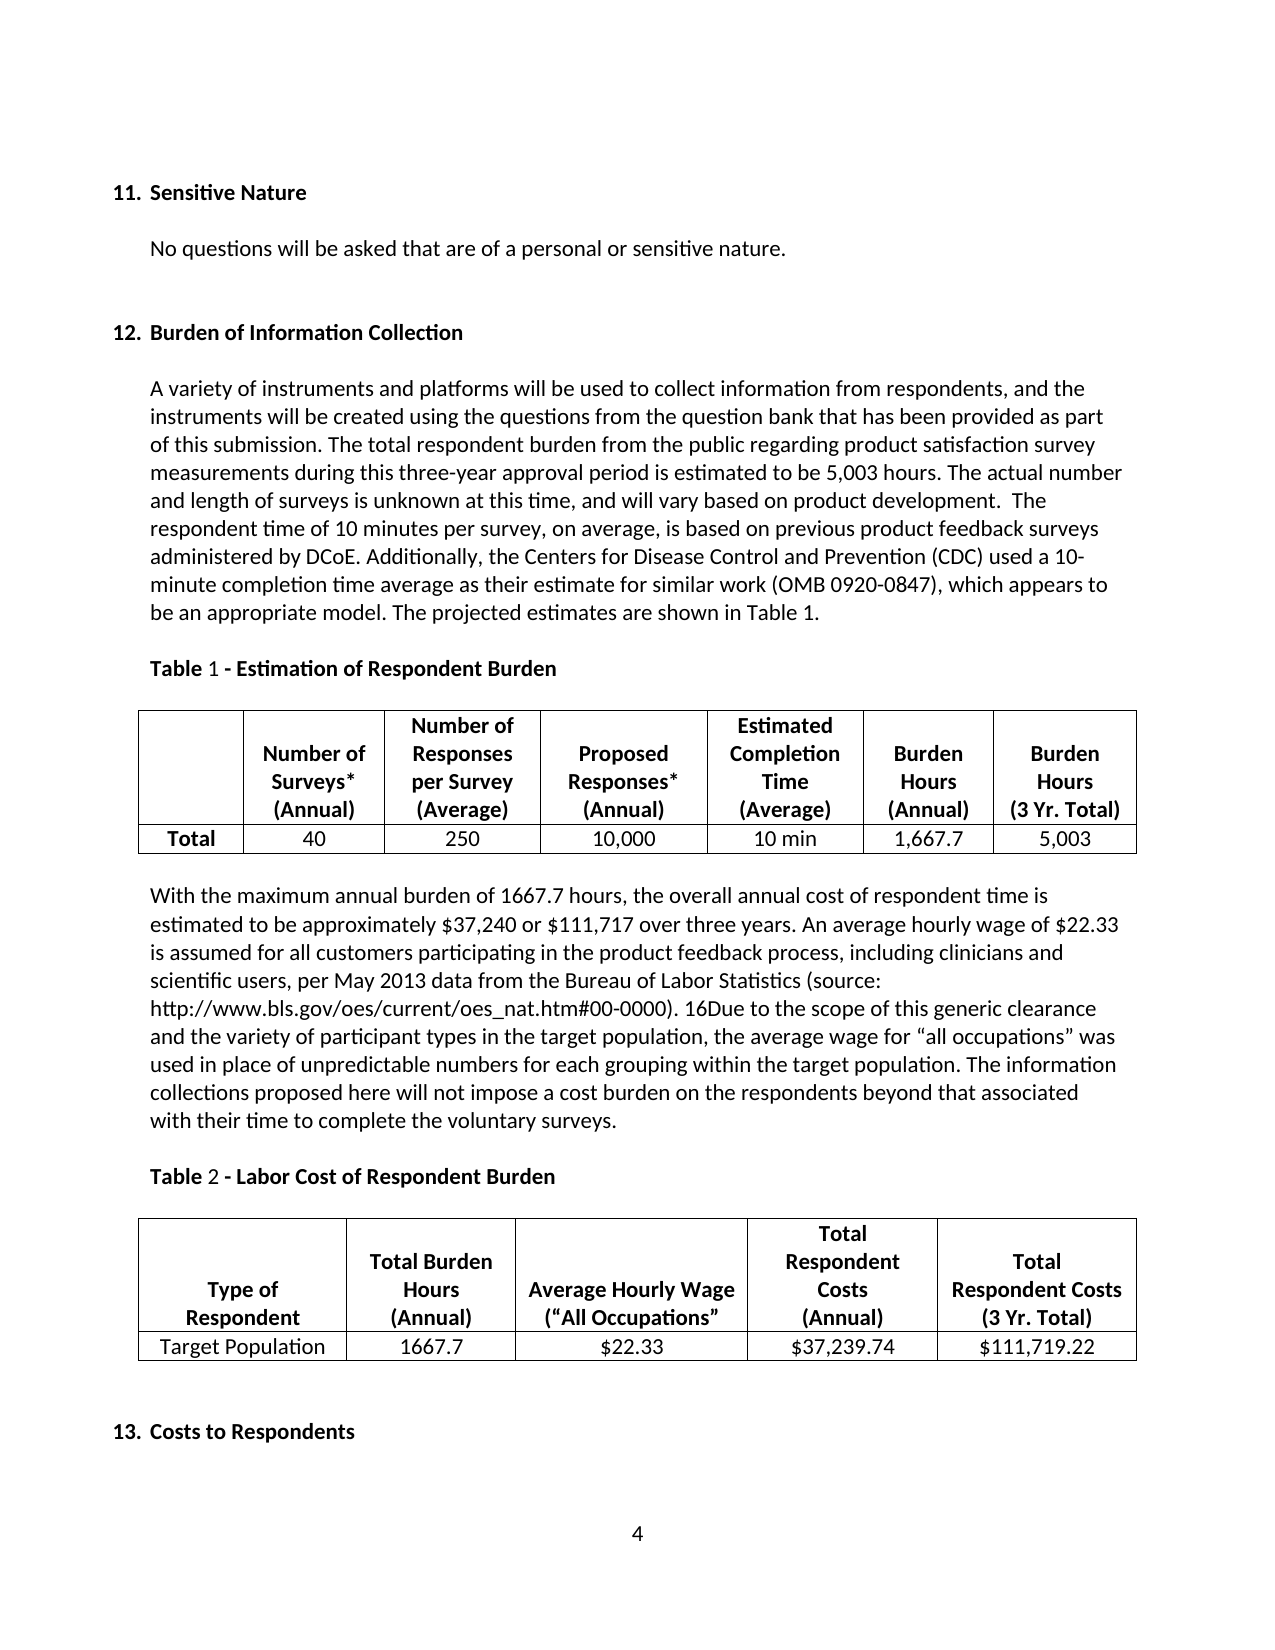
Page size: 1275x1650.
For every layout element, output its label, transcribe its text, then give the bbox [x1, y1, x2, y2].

table_header Total Burden Hours (Annual) [347, 1219, 515, 1331]
list Sensitive Nature [112, 178, 1125, 206]
table_cell 1667.7 [347, 1332, 515, 1360]
table_cell $111,719.22 [938, 1332, 1136, 1360]
table_header Number of Responses per Survey (Average) [385, 711, 540, 823]
table_header Average Hourly Wage (“All Occupations” [516, 1219, 747, 1331]
table_header Type of Respondent [139, 1219, 346, 1331]
text Table 2 - Labor Cost of Respondent Burden [150, 1162, 1125, 1190]
table_cell 10,000 [541, 825, 707, 853]
text Table 1 - Estimation of Respondent Burden [150, 654, 1125, 682]
table_cell 10 min [708, 825, 863, 853]
text With the maximum annual burden of 1667.7 hours, the overall annual cost of respondent time is estimated to be approximately $37,240 or $111,717 over three years. An average hourly wage of $22.33 is assumed for all customers participating in the product feedback process, including clinicians and scientific users, per May 2013 data from the Bureau of Labor Statistics (source: http://www.bls.gov/oes/current/oes_nat.htm#00-0000). 16Due to the scope of this generic clearance and the variety of participant types in the target population, the average wage for “all occupations” was used in place of unpredictable numbers for each grouping within the target population. The information collections proposed here will not impose a cost burden on the respondents beyond that associated with their time to complete the voluntary surveys. [150, 882, 1125, 1134]
table_header Burden Hours (3 Yr. Total) [994, 711, 1136, 823]
table_cell Target Population [139, 1332, 346, 1360]
table_header Proposed Responses* (Annual) [541, 711, 707, 823]
table_header Total Respondent Costs (Annual) [748, 1219, 937, 1331]
table_header Total Respondent Costs (3 Yr. Total) [938, 1219, 1136, 1331]
list Costs to Respondents [112, 1417, 1125, 1445]
table_cell $37,239.74 [748, 1332, 937, 1360]
text A variety of instruments and platforms will be used to collect information from respondents, and the instruments will be created using the questions from the question bank that has been provided as part of this submission. The total respondent burden from the public regarding product satisfaction survey measurements during this three-year approval period is estimated to be 5,003 hours. The actual number and length of surveys is unknown at this time, and will vary based on product development. The respondent time of 10 minutes per survey, on average, is based on previous product feedback surveys administered by DCoE. Additionally, the Centers for Disease Control and Prevention (CDC) used a 10-minute completion time average as their estimate for similar work (OMB 0920-0847), which appears to be an appropriate model. The projected estimates are shown in Table 1. [150, 374, 1125, 626]
table_cell 40 [244, 825, 384, 853]
table_cell $22.33 [516, 1332, 747, 1360]
table_header Number of Surveys* (Annual) [244, 711, 384, 823]
table_cell Total [139, 825, 243, 853]
table_cell 1,667.7 [864, 825, 993, 853]
list Burden of Information Collection [112, 318, 1125, 346]
text No questions will be asked that are of a personal or sensitive nature. [150, 234, 1125, 262]
table_cell 250 [385, 825, 540, 853]
table_header [139, 711, 243, 823]
table_header Estimated Completion Time (Average) [708, 711, 863, 823]
table_header Burden Hours (Annual) [864, 711, 993, 823]
table_cell 5,003 [994, 825, 1136, 853]
